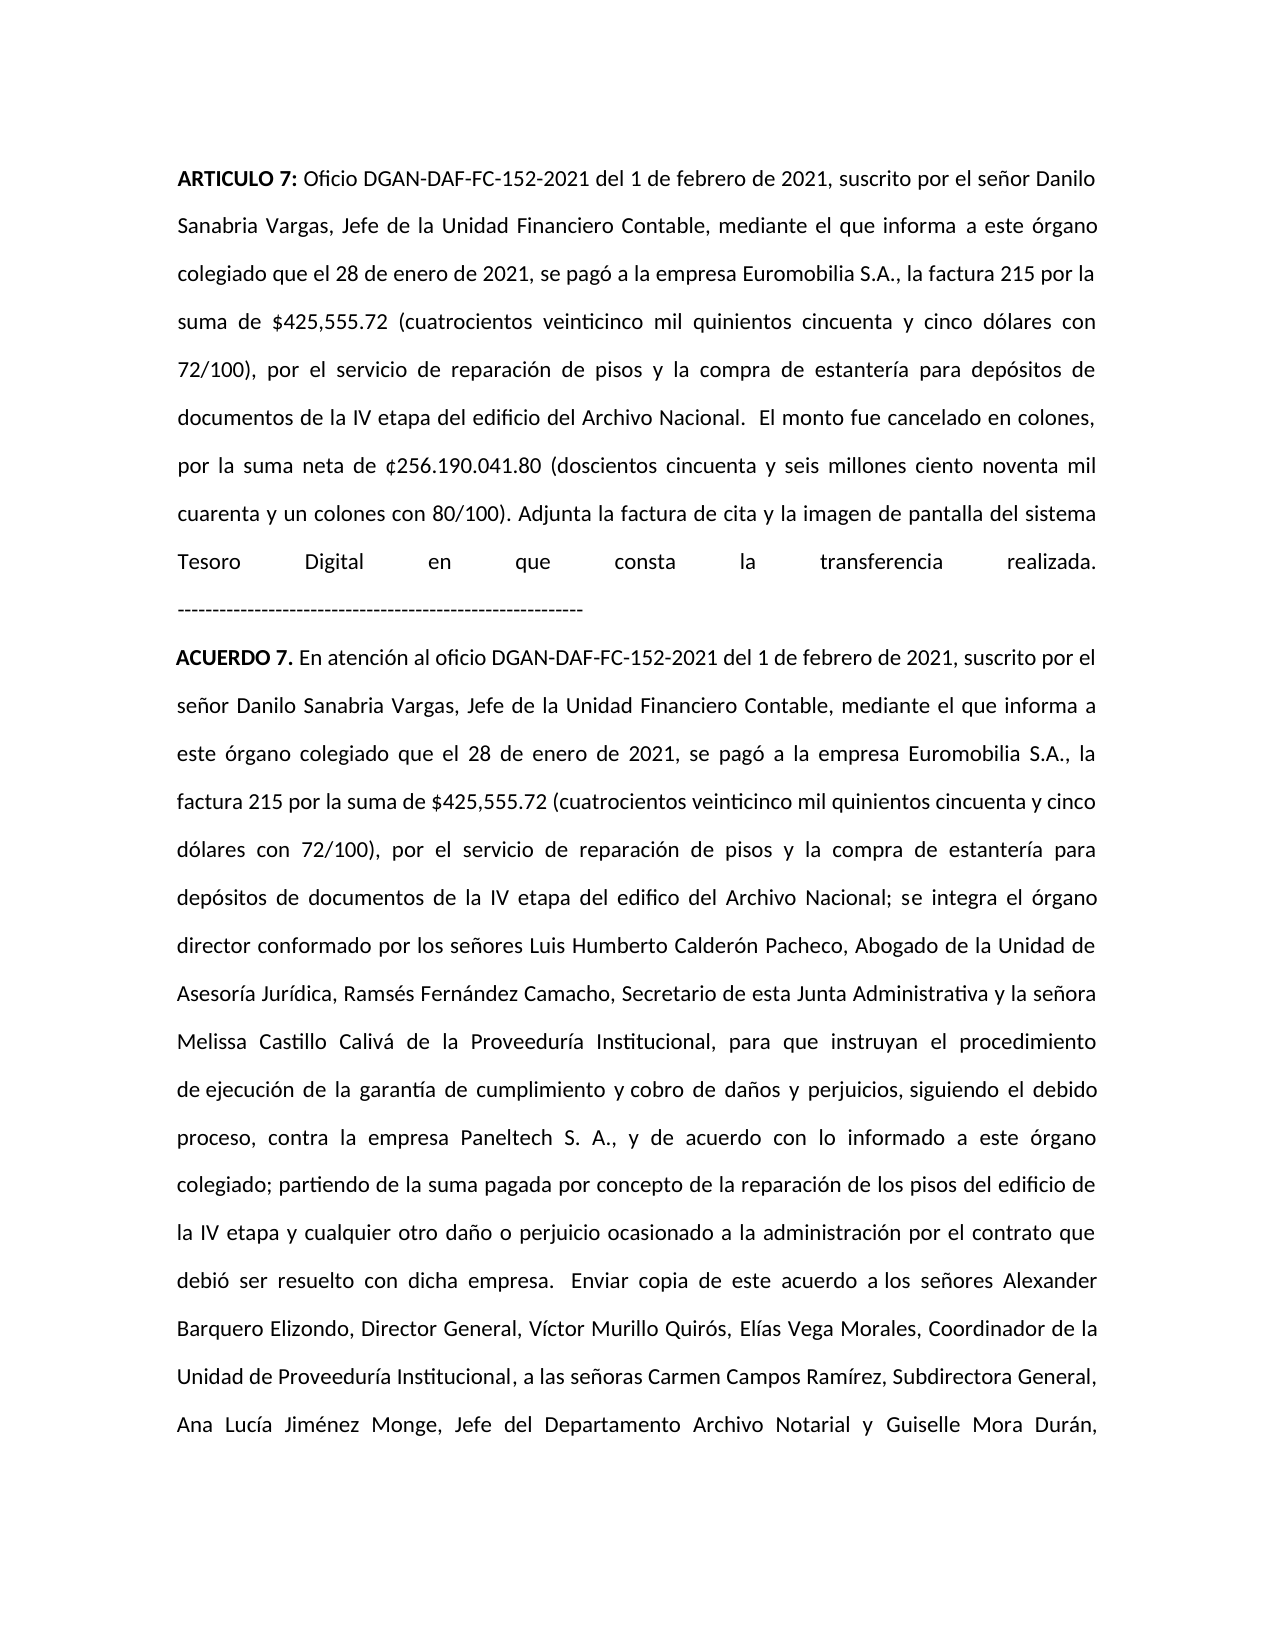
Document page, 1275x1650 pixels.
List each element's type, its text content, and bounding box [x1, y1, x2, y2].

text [176, 1001, 1098, 1442]
text ARTICULO 7: Oficio DGAN-DAF-FC-152-2021 del 1 de febrero de 2021, suscrito por el señor Danilo Sanabria Vargas, Jefe de la Unidad Financiero Contable, mediante el que informa a este órgano colegiado que el 28 de enero de 2021, se pagó a la empresa Euromobilia S.A., la factura 215 por la suma de $425,555.72 (cuatrocientos veinticinco mil quinientos cincuenta y cinco dólares con 72/100), por el servicio de reparación de pisos y la compra de estantería para depósitos de documentos de la IV etapa del edificio del Archivo Nacional. El monto fue cancelado en colones, por la suma neta de ¢256.190.041.80 (doscientos cincuenta y seis millones ciento noventa mil cuarenta y un colones con 80/100). Adjunta la factura de cita y la imagen de pantalla del sistema Tesoro Digital en que consta la transferencia realizada. ---------------------------------------------------------- [177, 148, 1098, 627]
